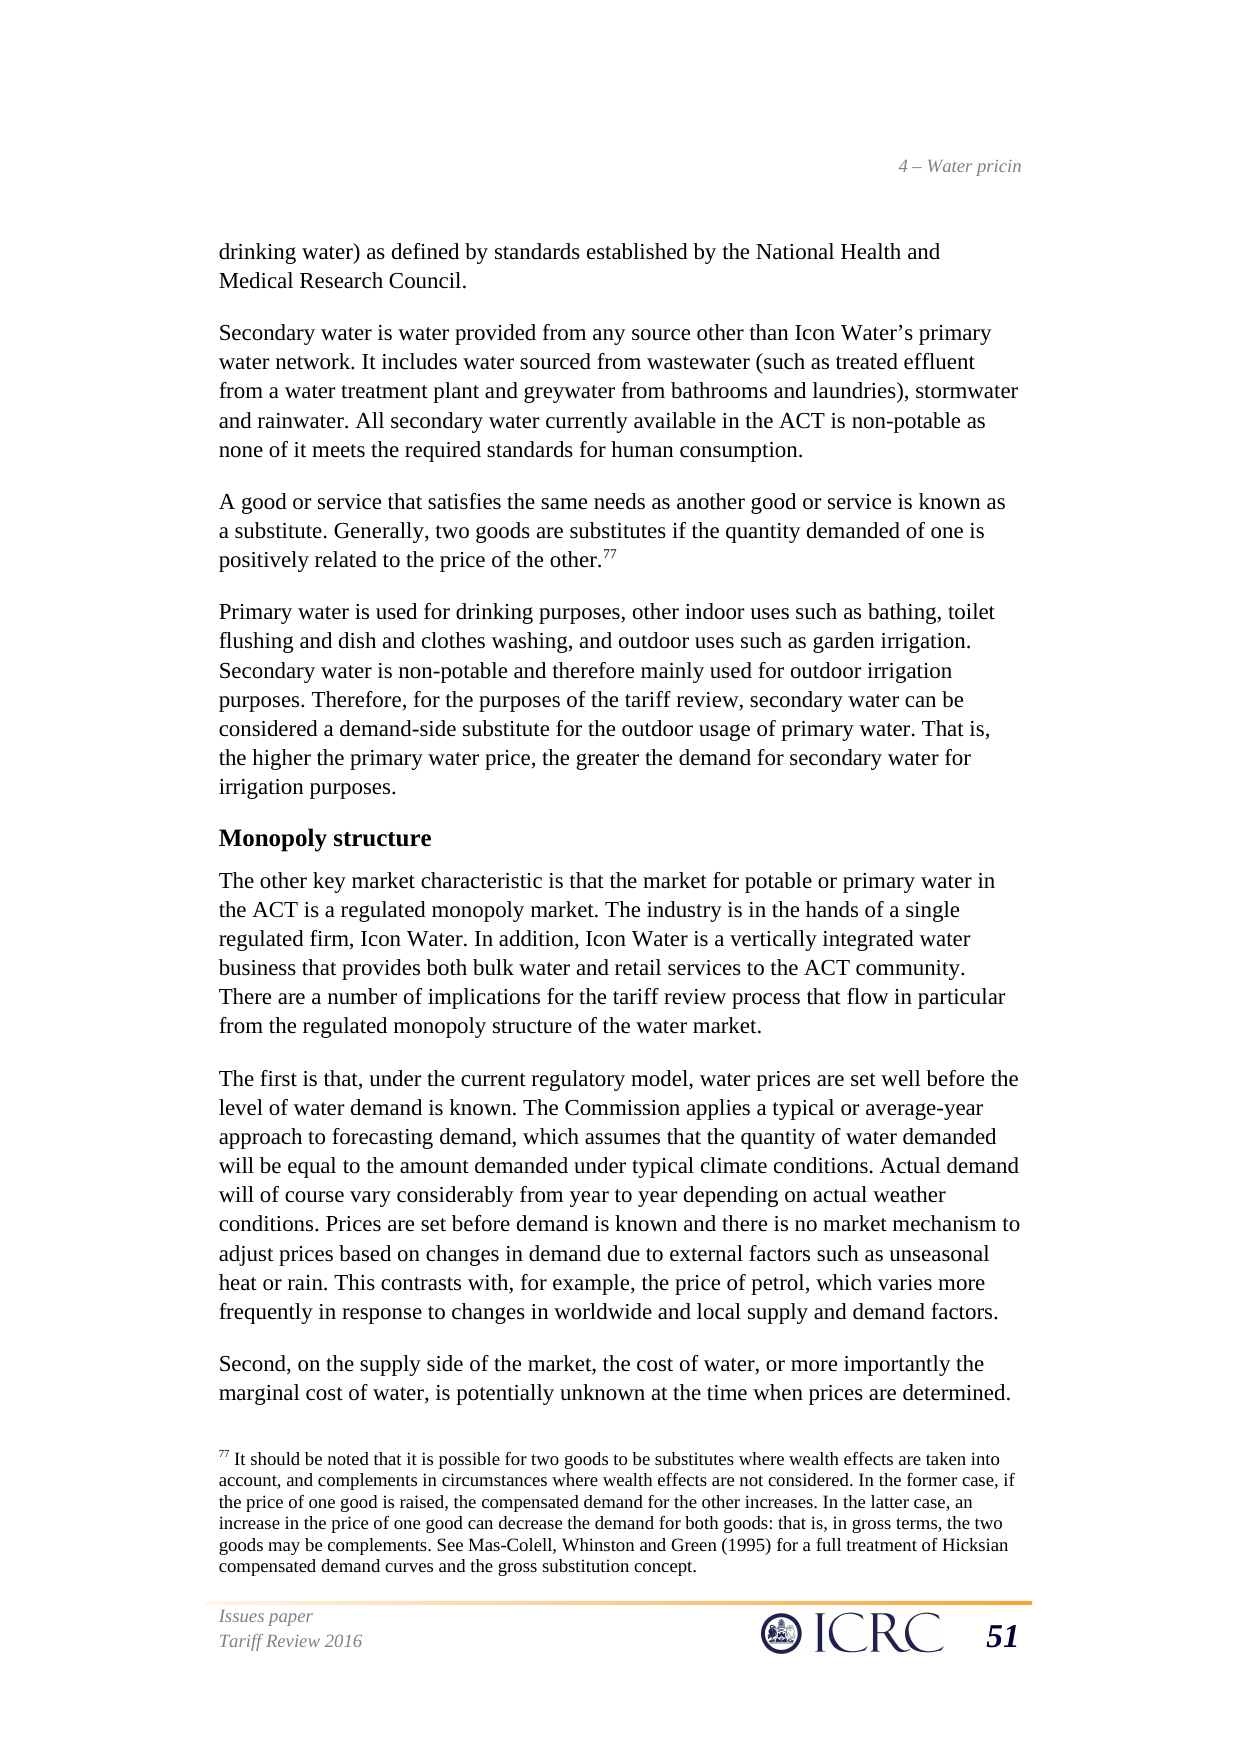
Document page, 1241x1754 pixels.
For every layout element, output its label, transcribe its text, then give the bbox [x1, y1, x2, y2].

subtitle Monopoly structure [218, 823, 1022, 851]
text A good or service that satisfies the same needs as another good or service is known as a substitute. Generally, two goods are substitutes if the quantity demanded of one is positively related to the price of the other. [218, 485, 1022, 573]
text Secondary water is water provided from any source other than Icon Water’s primary water network. It includes water sourced from wastewater (such as treated effluent from a water treatment plant and greywater from bathrooms and laundries), stormwater and rainwater. All secondary water currently available in the ACT is non-potable as none of it meets the required standards for human consumption. [218, 316, 1022, 462]
picture [759, 1612, 944, 1656]
text The first is that, under the current regulatory model, water prices are set well before the level of water demand is known. The Commission applies a typical or average-year approach to forecasting demand, which assumes that the quantity of water demanded will be equal to the amount demanded under typical climate conditions. Actual demand will of course vary considerably from year to year depending on actual weather conditions. Prices are set before demand is known and there is no market mechanism to adjust prices based on changes in demand due to external factors such as unseasonal heat or rain. This contrasts with, for example, the price of petrol, which varies more frequently in response to changes in worldwide and local supply and demand factors. [218, 1062, 1022, 1324]
text Primary water is used for drinking purposes, other indoor uses such as bathing, toilet flushing and dish and clothes washing, and outdoor uses such as garden irrigation. Secondary water is non-potable and therefore mainly used for outdoor irrigation purposes. Therefore, for the purposes of the tariff review, secondary water can be considered a demand-side substitute for the outdoor usage of primary water. That is, the higher the primary water price, the greater the demand for secondary water for irrigation purposes. [218, 596, 1022, 800]
text The other key market characteristic is that the market for potable or primary water in the ACT is a regulated monopoly market. The industry is in the hands of a single regulated firm, Icon Water. In addition, Icon Water is a vertically integrated water business that provides both bulk water and retail services to the ACT community. There are a number of implications for the tariff review process that flow in particular from the regulated monopoly structure of the water market. [218, 864, 1022, 1039]
